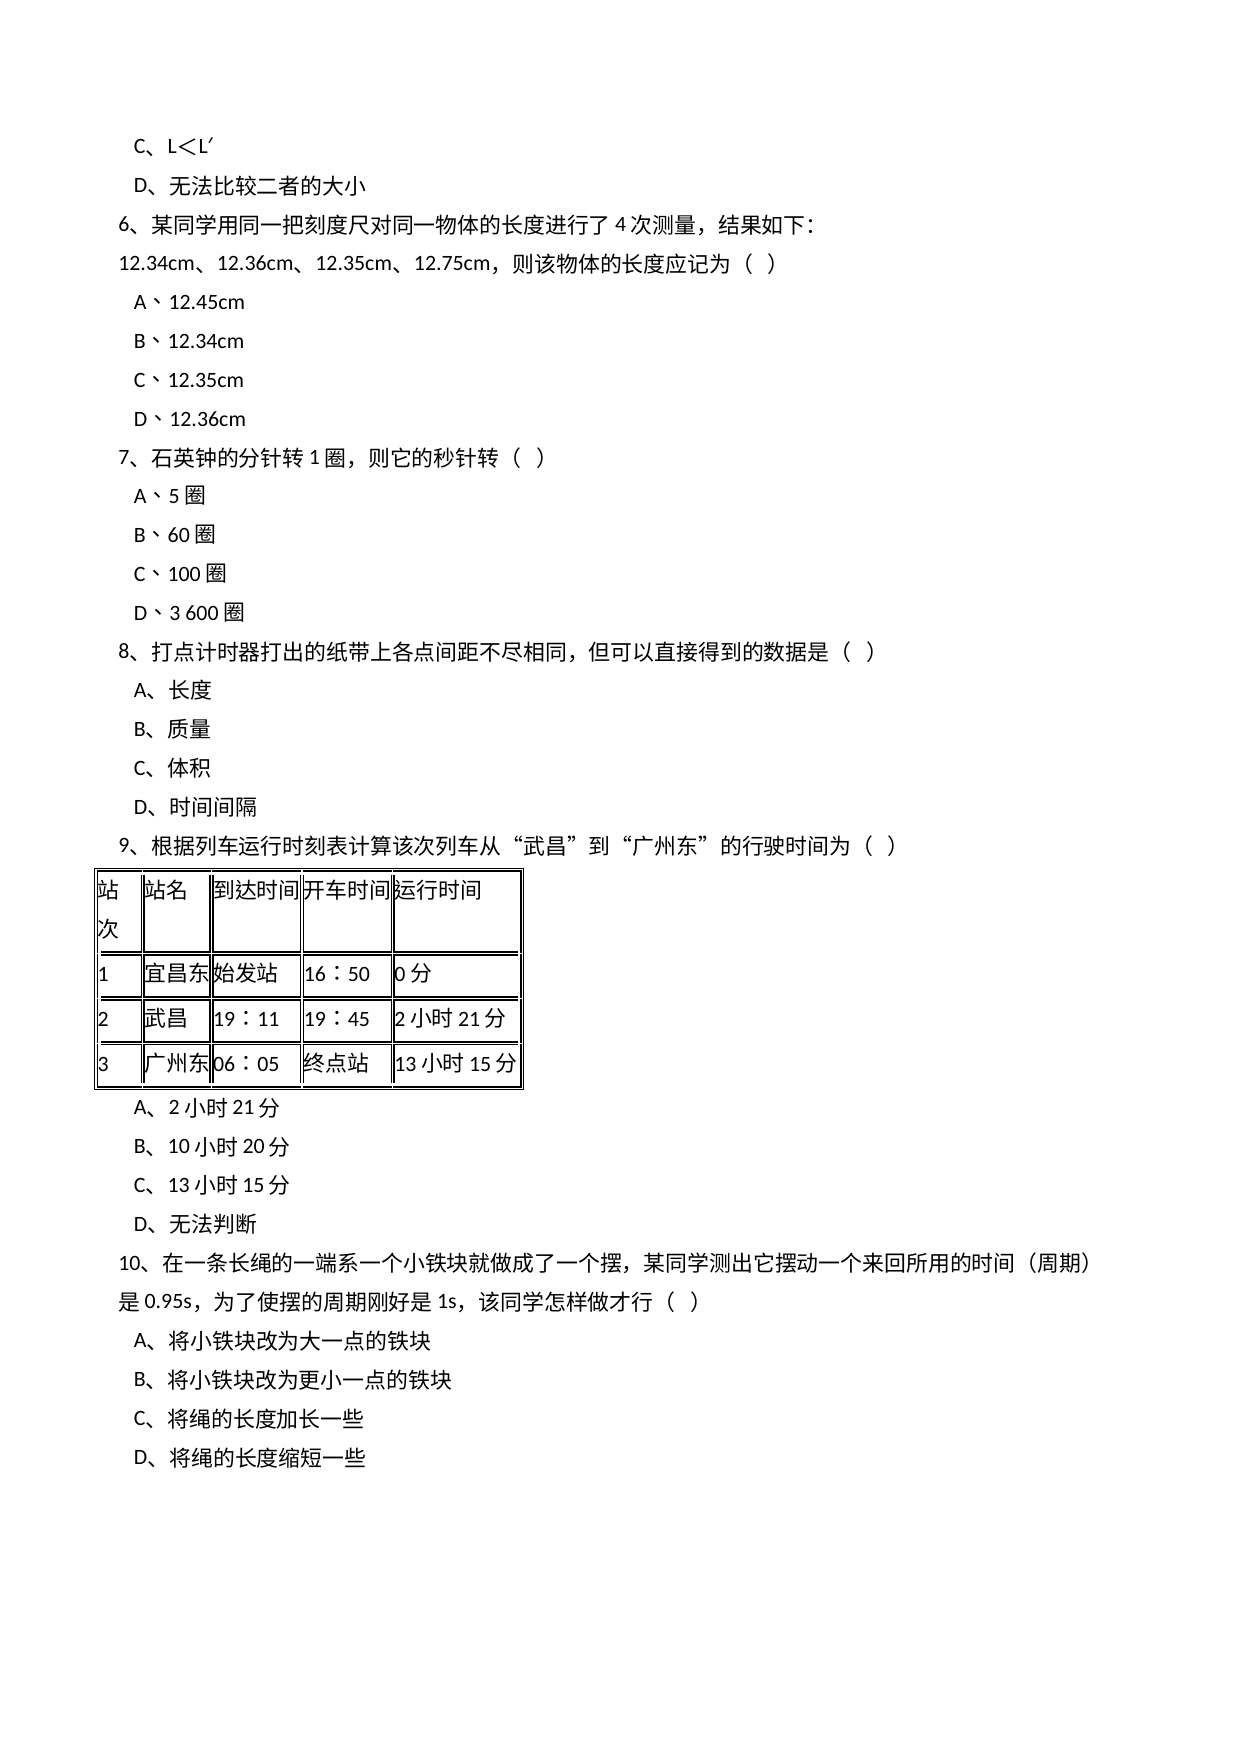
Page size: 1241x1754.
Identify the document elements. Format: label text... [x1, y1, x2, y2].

table_header 站名 [143, 872, 211, 951]
text A、长度 B、质量 C、体积 D、时间间隔 [134, 673, 1122, 822]
table_cell 0分 [393, 951, 522, 996]
text 7、石英钟的分针转1圈，则它的秒针转（ ） [118, 440, 1122, 473]
text A、5圈 B、60圈 C、100圈 D、3 600圈 [134, 479, 1122, 628]
table_cell 2小时21分 [393, 996, 522, 1041]
table_cell 武昌 [145, 1001, 209, 1041]
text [134, 129, 1122, 201]
table_cell 始发站 [214, 956, 300, 996]
table_header 运行时间 [393, 872, 520, 951]
table_header 开车时间 [302, 869, 393, 951]
table_cell 19：11 [214, 1001, 300, 1041]
text A、12.45cm B、12.34cm C、12.35cm D、12.36cm [134, 285, 1122, 434]
text A、将小铁块改为大一点的铁块 B、将小铁块改为更小一点的铁块 C、将绳的长度加长一些 D、将绳的长度缩短一些 [134, 1323, 1122, 1473]
table_cell 2 [96, 996, 143, 1041]
table_cell 13小时15分 [393, 1041, 521, 1086]
table_cell 16：50 [304, 956, 391, 996]
text 8、打点计时器打出的纸带上各点间距不尽相同，但可以直接得到的数据是（ ） [118, 634, 1122, 667]
text A、2小时21分 B、10小时20分 C、13小时15分 D、无法判断 [134, 1090, 1122, 1239]
table_header 到达时间 [211, 869, 302, 951]
table_cell 终点站 [302, 1041, 393, 1086]
table_cell 19：45 [304, 1001, 391, 1041]
text 9、根据列车运行时刻表计算该次列车从“武昌”到“广州东”的行驶时间为（ ） [118, 829, 1122, 861]
table_cell 3 [98, 1041, 143, 1086]
table_cell 宜昌东 [145, 956, 209, 996]
table_header 站次 [96, 869, 143, 951]
table_cell 广州东 [143, 1045, 211, 1086]
text 6、某同学用同一把刻度尺对同一物体的长度进行了4次测量，结果如下：12.34cm、12.36cm、12.35cm、12.75cm，则该物体的长度应记为（ ） [118, 207, 1122, 279]
text 10、在一条长绳的一端系一个小铁块就做成了一个摆，某同学测出它摆动一个来回所用的时间（周期）是0.95s，为了使摆的周期刚好是1s，该同学怎样做才行（ ） [118, 1246, 1122, 1317]
table_cell 1 [96, 951, 143, 996]
table_cell 06：05 [211, 1041, 302, 1086]
